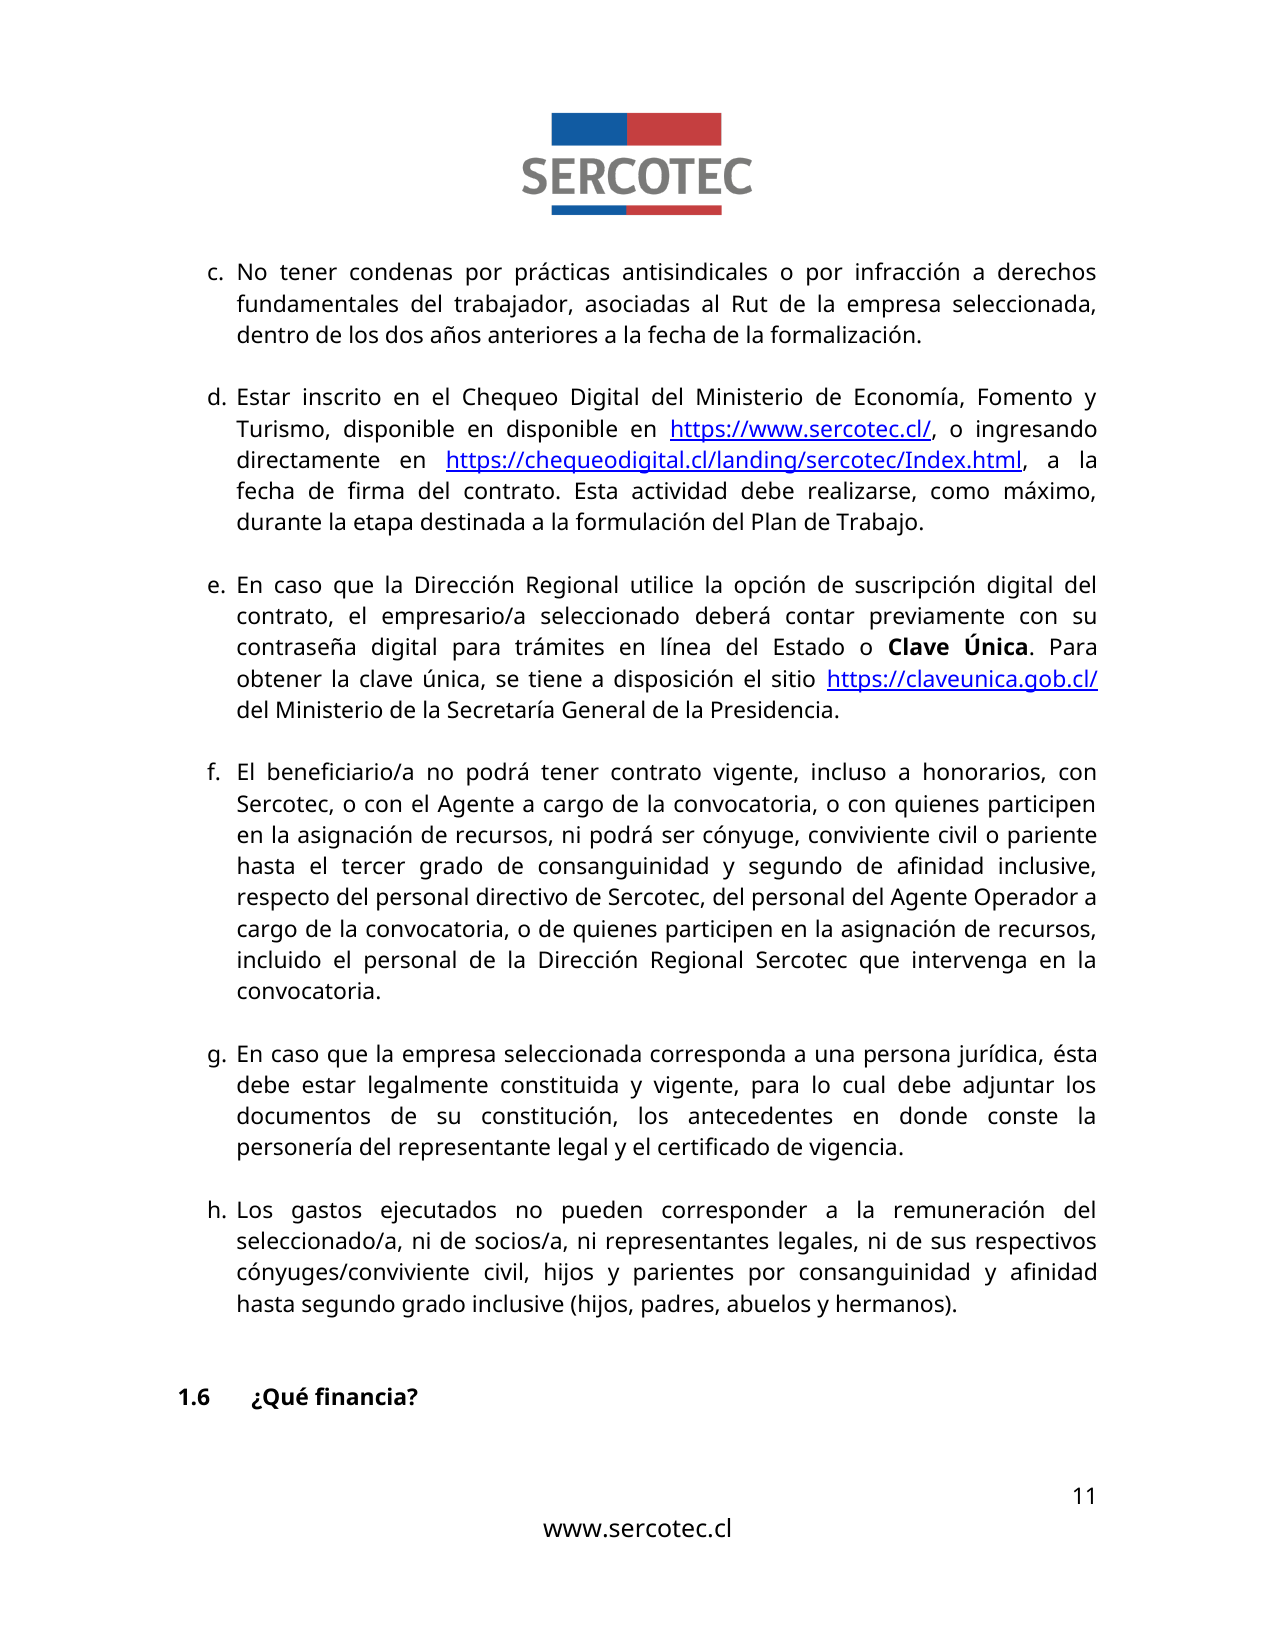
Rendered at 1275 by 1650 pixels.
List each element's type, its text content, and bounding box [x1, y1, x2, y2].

text 1.6 ¿Qué financia? [177, 1381, 1098, 1412]
list Los gastos ejecutados no pueden corresponder a la remuneración del seleccionado/a, ni de socios/a, ni representantes legales, ni de sus respectivos cónyuges/conviviente civil, hijos y parientes por consanguinidad y afinidad hasta segundo grado inclusive (hijos, padres, abuelos y hermanos). [207, 1194, 1098, 1319]
list El beneficiario/a no podrá tener contrato vigente, incluso a honorarios, con Sercotec, o con el Agente a cargo de la convocatoria, o con quienes participen en la asignación de recursos, ni podrá ser cónyuge, conviviente civil o pariente hasta el tercer grado de consanguinidad y segundo de afinidad inclusive, respecto del personal directivo de Sercotec, del personal del Agente Operador a cargo de la convocatoria, o de quienes participen en la asignación de recursos, incluido el personal de la Dirección Regional Sercotec que intervenga en la convocatoria. [207, 756, 1098, 1006]
list Estar inscrito en el Chequeo Digital del Ministerio de Economía, Fomento y Turismo, disponible en disponible en https://www.sercotec.cl/, o ingresando directamente en https://chequeodigital.cl/landing/sercotec/Index.html, a la fecha de firma del contrato. Esta actividad debe realizarse, como máximo, durante la etapa destinada a la formulación del Plan de Trabajo. [207, 381, 1098, 537]
list En caso que la empresa seleccionada corresponda a una persona jurídica, ésta debe estar legalmente constituida y vigente, para lo cual debe adjuntar los documentos de su constitución, los antecedentes en donde conste la personería del representante legal y el certificado de vigencia. [207, 1037, 1098, 1162]
list En caso que la Dirección Regional utilice la opción de suscripción digital del contrato, el empresario/a seleccionado deberá contar previamente con su contraseña digital para trámites en línea del Estado o Clave Única. Para obtener la clave única, se tiene a disposición el sitio https://claveunica.gob.cl/ del Ministerio de la Secretaría General de la Presidencia. [207, 569, 1098, 725]
picture [512, 105, 763, 225]
list No tener condenas por prácticas antisindicales o por infracción a derechos fundamentales del trabajador, asociadas al Rut de la empresa seleccionada, dentro de los dos años anteriores a la fecha de la formalización. [207, 256, 1098, 350]
